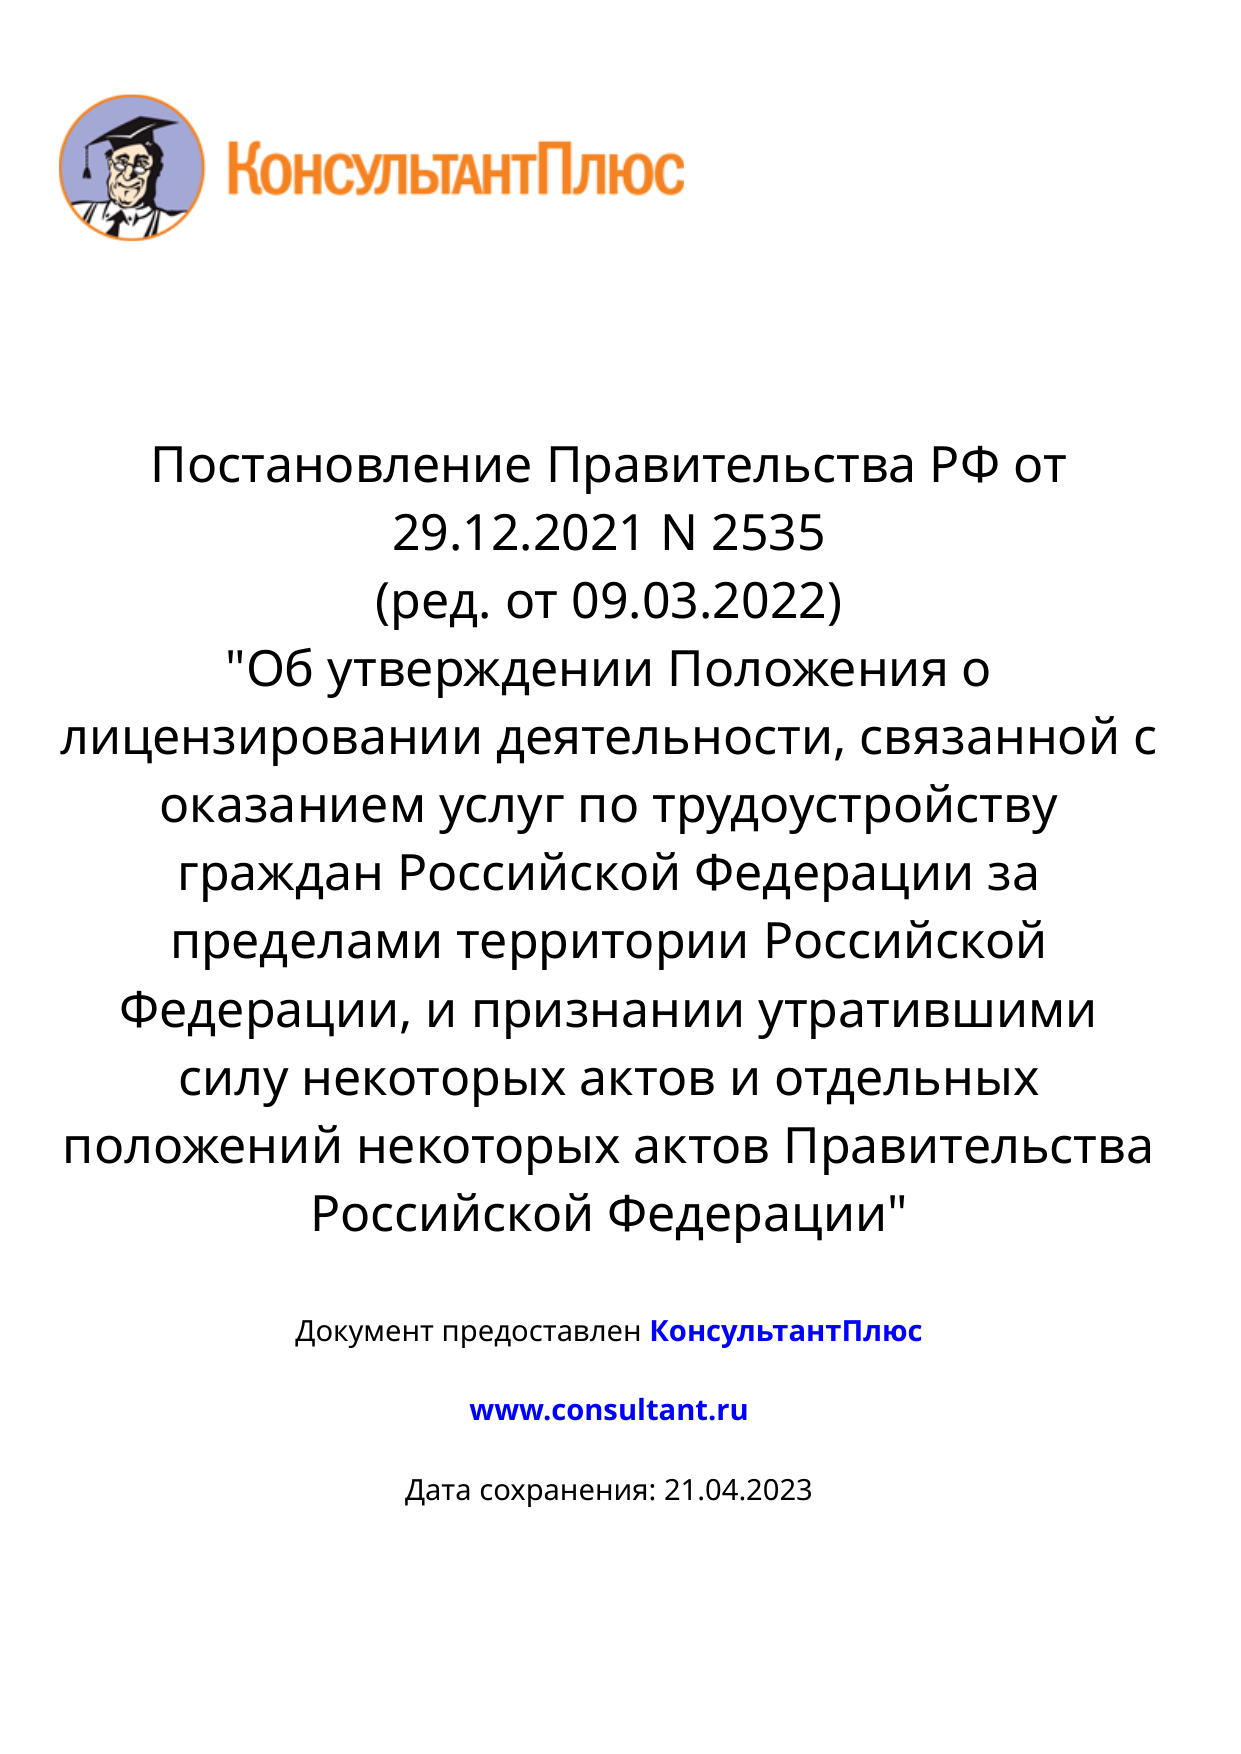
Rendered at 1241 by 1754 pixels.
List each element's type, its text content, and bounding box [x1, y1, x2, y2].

table_cell Документ предоставлен КонсультантПлюс www.consultant.ru Дата сохранения: 21.04.2023 [51, 1272, 1167, 1587]
table_cell Постановление Правительства РФ от 29.12.2021 N 2535 (ред. от 09.03.2022) "Об утверждении Положения о лицензировании деятельности, связанной с оказанием услуг по трудоустройству граждан Российской Федерации за пределами территории Российской Федерации, и признании утратившими силу некоторых актов и отдельных положений некоторых актов Правительства Российской Федерации" [51, 403, 1167, 1272]
table_header [51, 88, 1167, 403]
picture [59, 93, 684, 243]
